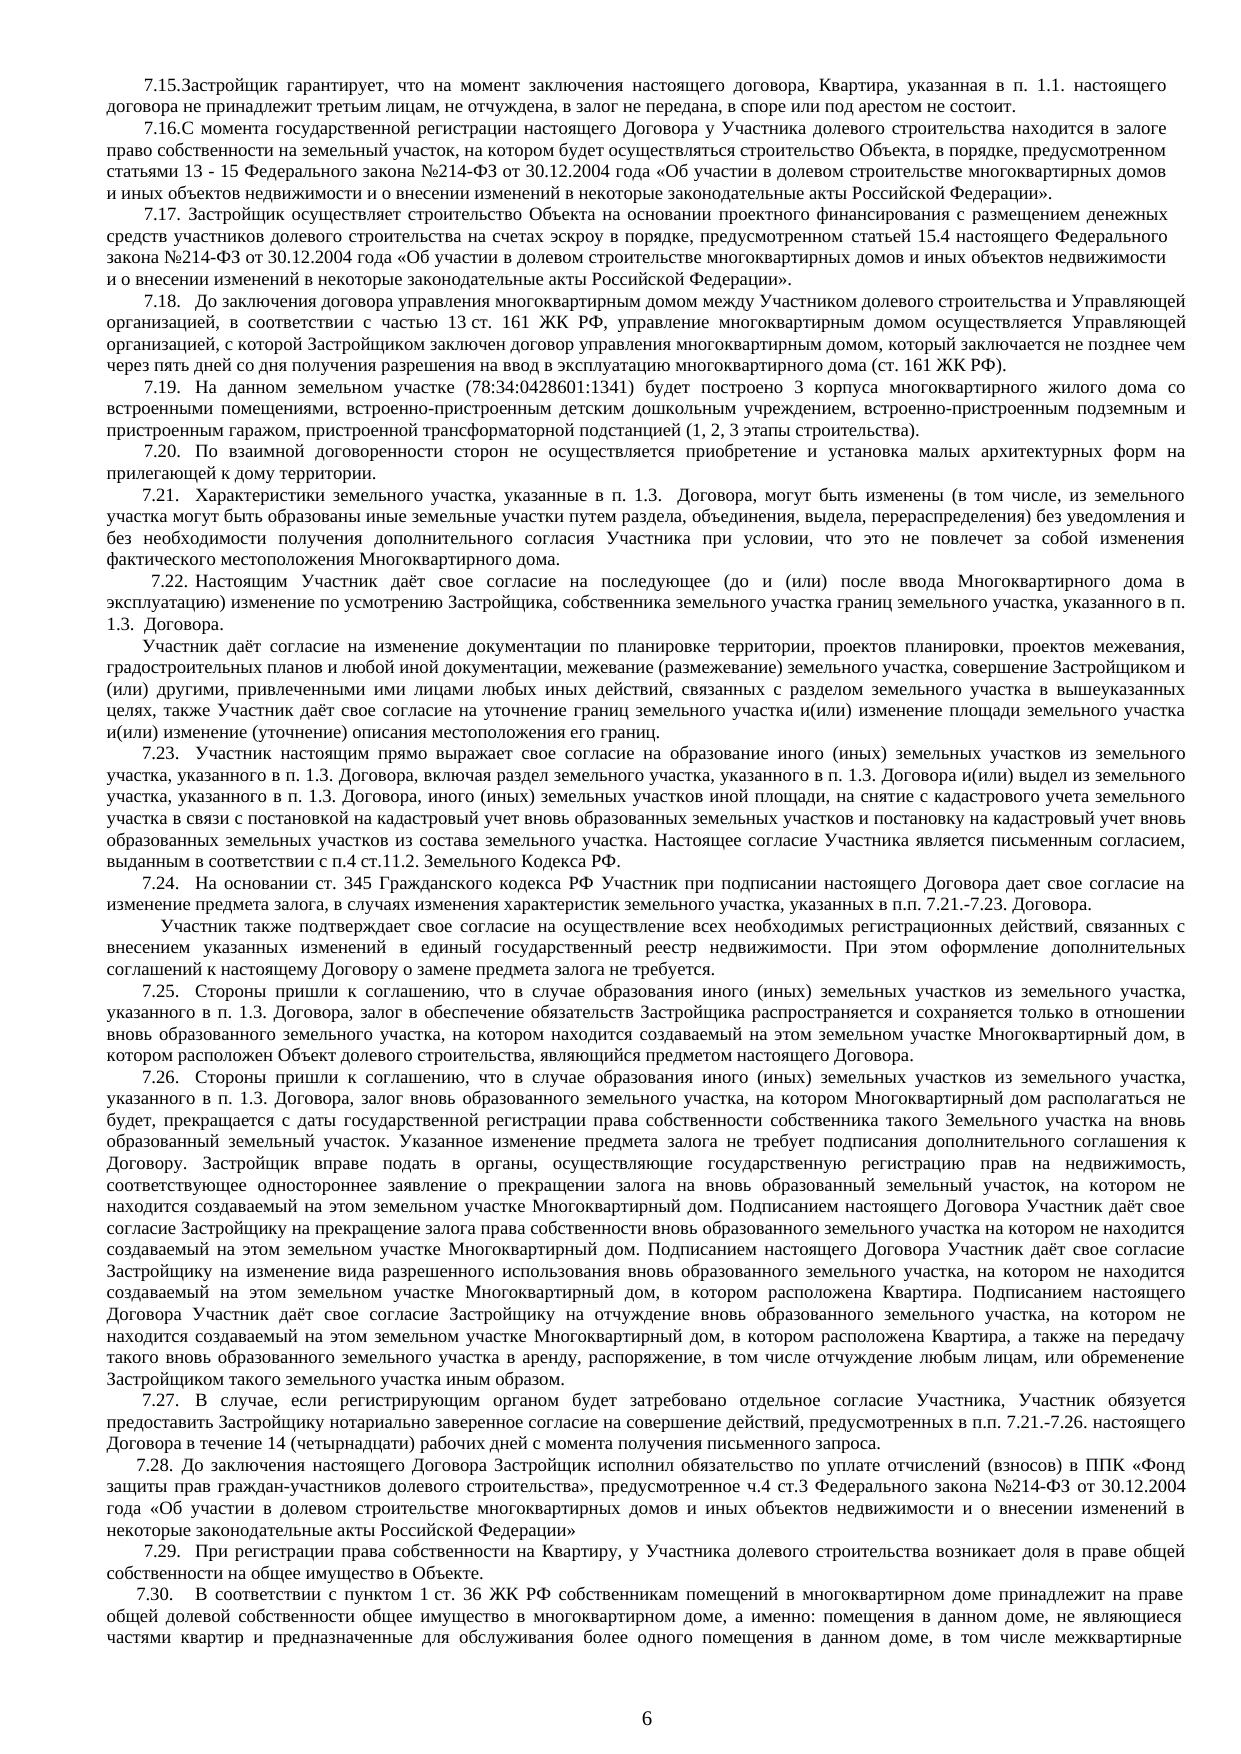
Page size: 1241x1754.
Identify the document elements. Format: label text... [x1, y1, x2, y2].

list С момента государственной регистрации настоящего Договора у Участника долевого строительства находится в залоге право собственности на земельный участок, на котором будет осуществляться строительство Объекта, в порядке, предусмотренном статьями 13 - 15 Федерального закона №214-ФЗ от 30.12.2004 года «Об участии в долевом строительстве многоквартирных домов и иных объектов недвижимости и о внесении изменений в некоторые законодательные акты Российской Федерации». [106, 117, 1168, 203]
list На основании ст. 345 Гражданского кодекса РФ Участник при подписании настоящего Договора дает свое согласие на изменение предмета залога, в случаях изменения характеристик земельного участка, указанных в п.п. 7.21.-7.23. Договора. [106, 872, 1187, 915]
list При регистрации права собственности на Квартиру, у Участника долевого строительства возникает доля в праве общей собственности на общее имущество в Объекте. [106, 1540, 1187, 1583]
list По взаимной договоренности сторон не осуществляется приобретение и установка малых архитектурных форм на прилегающей к дому территории. [106, 440, 1187, 483]
list Стороны пришли к соглашению, что в случае образования иного (иных) земельных участков из земельного участка, указанного в п. 1.3. Договора, залог вновь образованного земельного участка, на котором Многоквартирный дом располагаться не будет, прекращается с даты государственной регистрации права собственности собственника такого Земельного участка на вновь образованный земельный участок. Указанное изменение предмета залога не требует подписания дополнительного соглашения к Договору. Застройщик вправе подать в органы, осуществляющие государственную регистрацию прав на недвижимость, соответствующее одностороннее заявление о прекращении залога на вновь образованный земельный участок, на котором не находится создаваемый на этом земельном участке Многоквартирный дом. Подписанием настоящего Договора Участник даёт свое согласие Застройщику на прекращение залога права собственности вновь образованного земельного участка на котором не находится создаваемый на этом земельном участке Многоквартирный дом. Подписанием настоящего Договора Участник даёт свое согласие Застройщику на изменение вида разрешенного использования вновь образованного земельного участка, на котором не находится создаваемый на этом земельном участке Многоквартирный дом, в котором расположена Квартира. Подписанием настоящего Договора Участник даёт свое согласие Застройщику на отчуждение вновь образованного земельного участка, на котором не находится создаваемый на этом земельном участке Многоквартирный дом, в котором расположена Квартира, а также на передачу такого вновь образованного земельного участка в аренду, распоряжение, в том числе отчуждение любым лицам, или обременение Застройщиком такого земельного участка иным образом. [106, 1066, 1187, 1389]
list Застройщик гарантирует, что на момент заключения настоящего договора, Квартира, указанная в п. 1.1. настоящего договора не принадлежит третьим лицам, не отчуждена, в залог не передана, в споре или под арестом не состоит. [106, 74, 1168, 117]
list Участник даёт согласие на изменение документации по планировке территории, проектов планировки, проектов межевания, градостроительных планов и любой иной документации, межевание (размежевание) земельного участка, совершение Застройщиком и (или) другими, привлеченными ими лицами любых иных действий, связанных с разделом земельного участка в вышеуказанных целях, также Участник даёт свое согласие на уточнение границ земельного участка и(или) изменение площади земельного участка и(или) изменение (уточнение) описания местоположения его границ. [106, 634, 1187, 742]
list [106, 1583, 1184, 1648]
list Участник настоящим прямо выражает свое согласие на образование иного (иных) земельных участков из земельного участка, указанного в п. 1.3. Договора, включая раздел земельного участка, указанного в п. 1.3. Договора и(или) выдел из земельного участка, указанного в п. 1.3. Договора, иного (иных) земельных участков иной площади, на снятие с кадастрового учета земельного участка в связи с постановкой на кадастровый учет вновь образованных земельных участков и постановку на кадастровый учет вновь образованных земельных участков из состава земельного участка. Настоящее согласие Участника является письменным согласием, выданным в соответствии с п.4 ст.11.2. Земельного Кодекса РФ. [106, 742, 1187, 872]
list Стороны пришли к соглашению, что в случае образования иного (иных) земельных участков из земельного участка, указанного в п. 1.3. Договора, залог в обеспечение обязательств Застройщика распространяется и сохраняется только в отношении вновь образованного земельного участка, на котором находится создаваемый на этом земельном участке Многоквартирный дом, в котором расположен Объект долевого строительства, являющийся предметом настоящего Договора. [106, 979, 1187, 1066]
list До заключения договора управления многоквартирным домом между Участником долевого строительства и Управляющей организацией, в соответствии с частью 13 ст. 161 ЖК РФ, управление многоквартирным домом осуществляется Управляющей организацией, с которой Застройщиком заключен договор управления многоквартирным домом, который заключается не позднее чем через пять дней со дня получения разрешения на ввод в эксплуатацию многоквартирного дома (ст. 161 ЖК РФ). [106, 289, 1187, 376]
list До заключения настоящего Договора Застройщик исполнил обязательство по уплате отчислений (взносов) в ППК «Фонд защиты прав граждан-участников долевого строительства», предусмотренное ч.4 ст.3 Федерального закона №214-ФЗ от 30.12.2004 года «Об участии в долевом строительстве многоквартирных домов и иных объектов недвижимости и о внесении изменений в некоторые законодательные акты Российской Федерации» [106, 1454, 1187, 1540]
list Застройщик осуществляет строительство Объекта на основании проектного финансирования с размещением денежных средств участников долевого строительства на счетах эскроу в порядке, предусмотренном статьей 15.4 настоящего Федерального закона №214-ФЗ от 30.12.2004 года «Об участии в долевом строительстве многоквартирных домов и иных объектов недвижимости и о внесении изменений в некоторые законодательные акты Российской Федерации». [106, 203, 1168, 289]
list Характеристики земельного участка, указанные в п. 1.3. Договора, могут быть изменены (в том числе, из земельного участка могут быть образованы иные земельные участки путем раздела, объединения, выдела, перераспределения) без уведомления и без необходимости получения дополнительного согласия Участника при условии, что это не повлечет за собой изменения фактического местоположения Многоквартирного дома. [106, 483, 1187, 570]
list В случае, если регистрирующим органом будет затребовано отдельное согласие Участника, Участник обязуется предоставить Застройщику нотариально заверенное согласие на совершение действий, предусмотренных в п.п. 7.21.-7.26. настоящего Договора в течение 14 (четырнадцати) рабочих дней с момента получения письменного запроса. [106, 1389, 1187, 1454]
text Участник также подтверждает свое согласие на осуществление всех необходимых регистрационных действий, связанных с внесением указанных изменений в единый государственный реестр недвижимости. При этом оформление дополнительных соглашений к настоящему Договору о замене предмета залога не требуется. [106, 915, 1187, 979]
list На данном земельном участке (78:34:0428601:1341) будет построено 3 корпуса многоквартирного жилого дома со встроенными помещениями, встроенно-пристроенным детским дошкольным учреждением, встроенно-пристроенным подземным и пристроенным гаражом, пристроенной трансформаторной подстанцией (1, 2, 3 этапы строительства). [106, 376, 1187, 440]
list Настоящим Участник даёт свое согласие на последующее (до и (или) после ввода Многоквартирного дома в эксплуатацию) изменение по усмотрению Застройщика, собственника земельного участка границ земельного участка, указанного в п. 1.3. Договора. [106, 570, 1187, 634]
